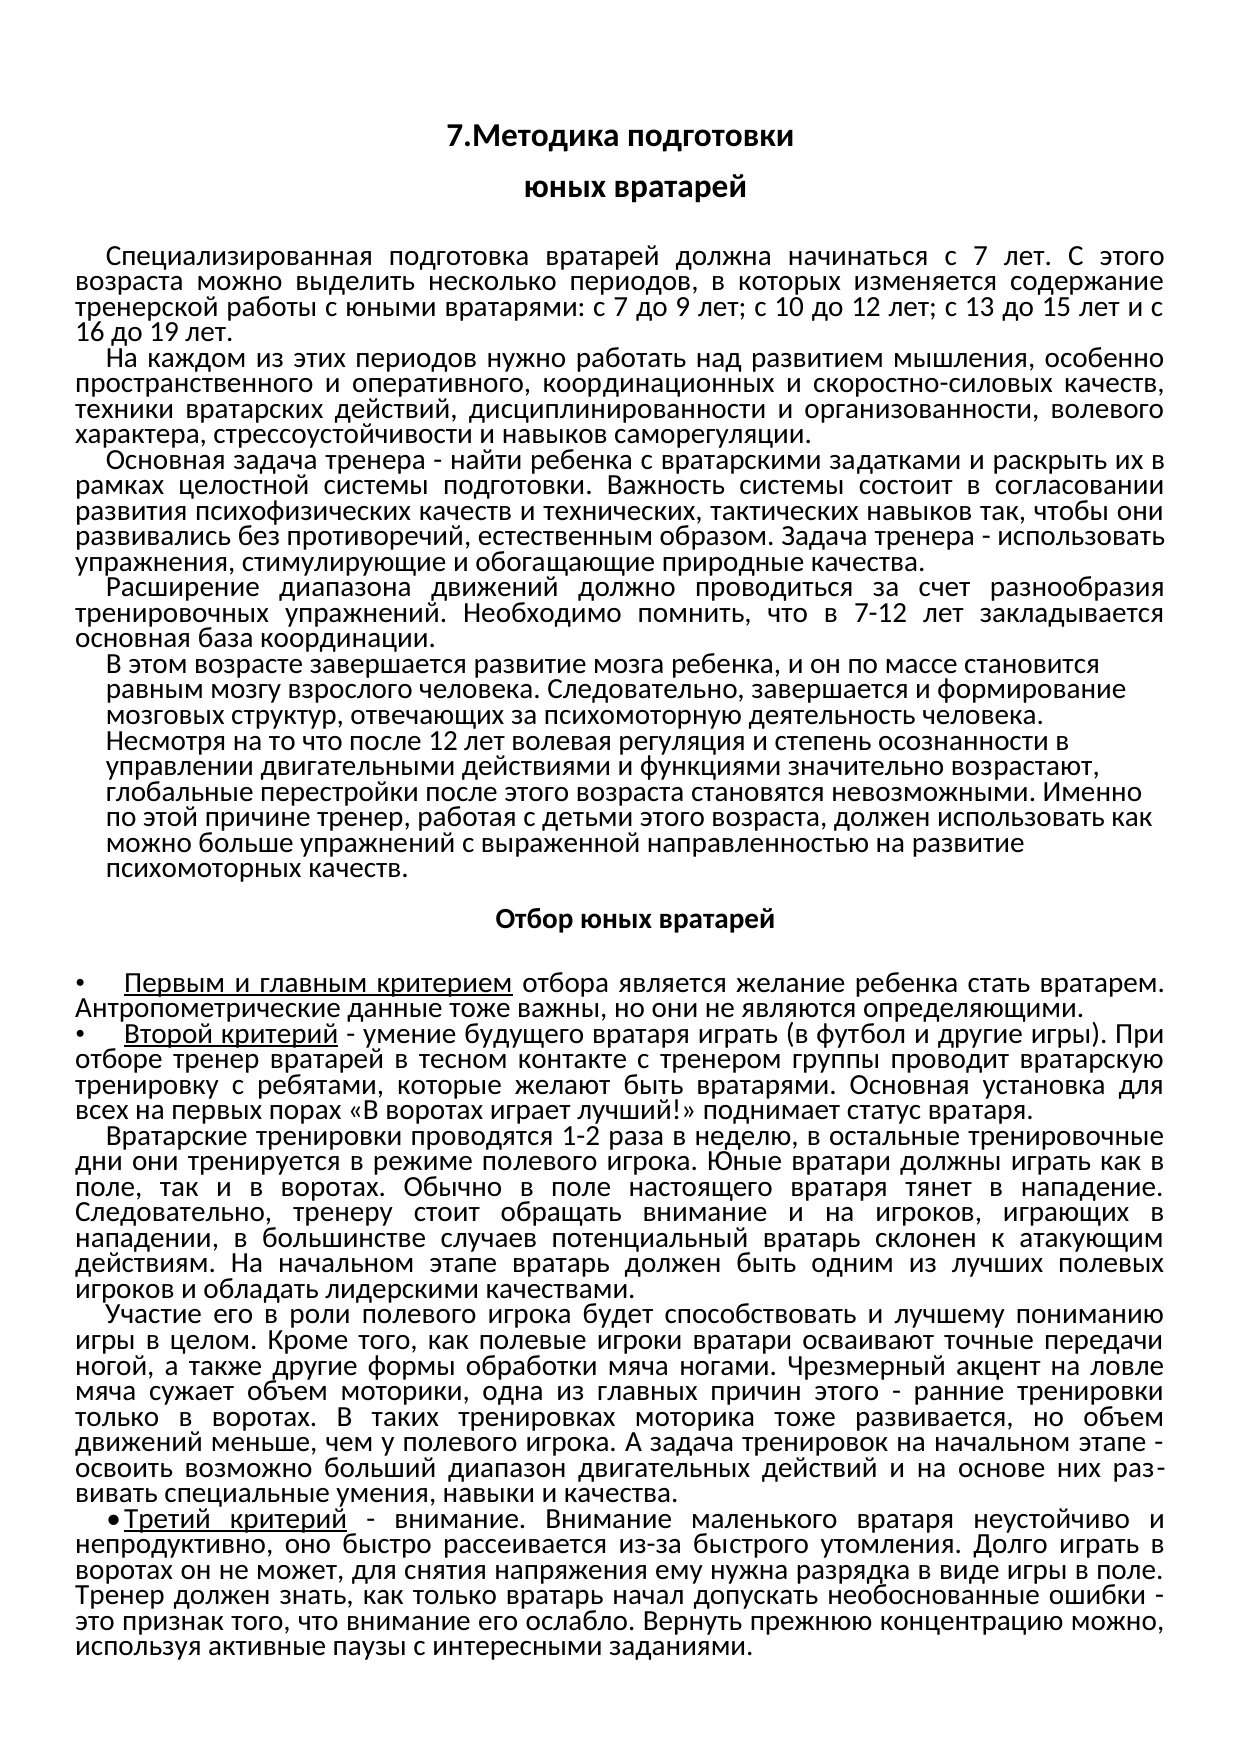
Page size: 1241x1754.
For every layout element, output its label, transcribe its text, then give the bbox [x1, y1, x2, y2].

text Отбор юных вратарей [106, 908, 1165, 934]
text юных вратарей [106, 177, 1165, 203]
list Второй критерий - умение будущего вратаря играть (в футбол и другие игры). При отборе тренер вратарей в тесном контакте с тренером группы проводит вратарскую тренировку с ребятами, которые желают быть вратарями. Основная установка для всех на первых порах «В воротах играет лучший!» поднимает статус вратаря. [75, 1023, 1165, 1125]
text Расширение диапазона движений должно проводиться за счет разнообразия тренировочных упражнений. Необходимо помнить, что в 7-12 лет закладывается основная база координации. [75, 576, 1165, 653]
text Участие его в роли полевого игрока будет способствовать и лучшему пониманию игры в целом. Кроме того, как полевые игроки вратари осваивают точные передачи ногой, а также другие формы обработки мяча ногами. Чрезмерный акцент на ловле мяча сужает объем моторики, одна из главных причин этого - ранние тренировки только в воротах. В таких тренировках моторика тоже развивается, но объем движений меньше, чем у полевого игрока. А задача тренировок на начальном этапе - освоить возможно больший диапазон двигательных действий и на основе них развивать специальные умения, навыки и качества. [75, 1303, 1165, 1508]
text Вратарские тренировки проводятся 1-2 раза в неделю, в остальные тренировочные дни они тренируется в режиме полевого игрока. Юные вратари должны играть как в поле, так и в воротах. Обычно в поле настоящего вратаря тянет в нападение. Следовательно, тренеру стоит обращать внимание и на игроков, играющих в нападении, в большинстве случаев потенциальный вратарь склонен к атакующим действиям. На начальном этапе вратарь должен быть одним из лучших полевых игроков и обладать лидерскими качествами. [75, 1125, 1165, 1303]
text В этом возрасте завершается развитие мозга ребенка, и он по массе становится равным мозгу взрослого человека. Следовательно, завершается и формирование мозговых структур, отвечающих за психомоторную деятельность человека. Несмотря на то что после 12 лет волевая регуляция и степень осознанности в управлении двигательными действиями и функциями значительно возрастают, глобальные перестройки после этого возраста становятся невозможными. Именно по этой причине тренер, работая с детьми этого возраста, должен использовать как можно больше упражнений с выраженной направленностью на развитие психомоторных качеств. [106, 653, 1165, 883]
text Основная задача тренера - найти ребенка с вратарскими задатками и раскрыть их в рамках целостной системы подготовки. Важность системы состоит в согласовании развития психофизических качеств и технических, тактических навыков так, чтобы они развивались без противоречий, естественным образом. Задача тренера - использовать упражнения, стимулирующие и обогащающие природные качества. [75, 449, 1165, 576]
text • Третий критерий - внимание. Внимание маленького вратаря неустойчиво и непродуктивно, оно быстро рассеивается из-за быстрого утомления. Долго играть в воротах он не может, для снятия напряжения ему нужна разрядка в виде игры в поле. Тренер должен знать, как только вратарь начал допускать необоснованные ошибки - это признак того, что внимание его ослабло. Вернуть прежнюю концентрацию можно, используя активные паузы с интересными заданиями. [75, 1508, 1165, 1661]
list Первым и главным критерием отбора является желание ребенка стать вратарем. Антропометрические данные тоже важны, но они не являются определяющими. [75, 972, 1165, 1023]
text На каждом из этих периодов нужно работать над развитием мышления, особенно пространственного и оперативного, координационных и скоростно-силовых качеств, техники вратарских действий, дисциплинированности и организованности, волевого характера, стрессоустойчивости и навыков саморегуляции. [75, 347, 1165, 449]
text Специализированная подготовка вратарей должна начинаться с 7 лет. С этого возраста можно выделить несколько периодов, в которых изменяется содержание тренерской работы с юными вратарями: с 7 до 9 лет; с 10 до 12 лет; с 13 до 15 лет и с 16 до 19 лет. [75, 244, 1165, 347]
text 7.Методика подготовки [75, 126, 1165, 152]
